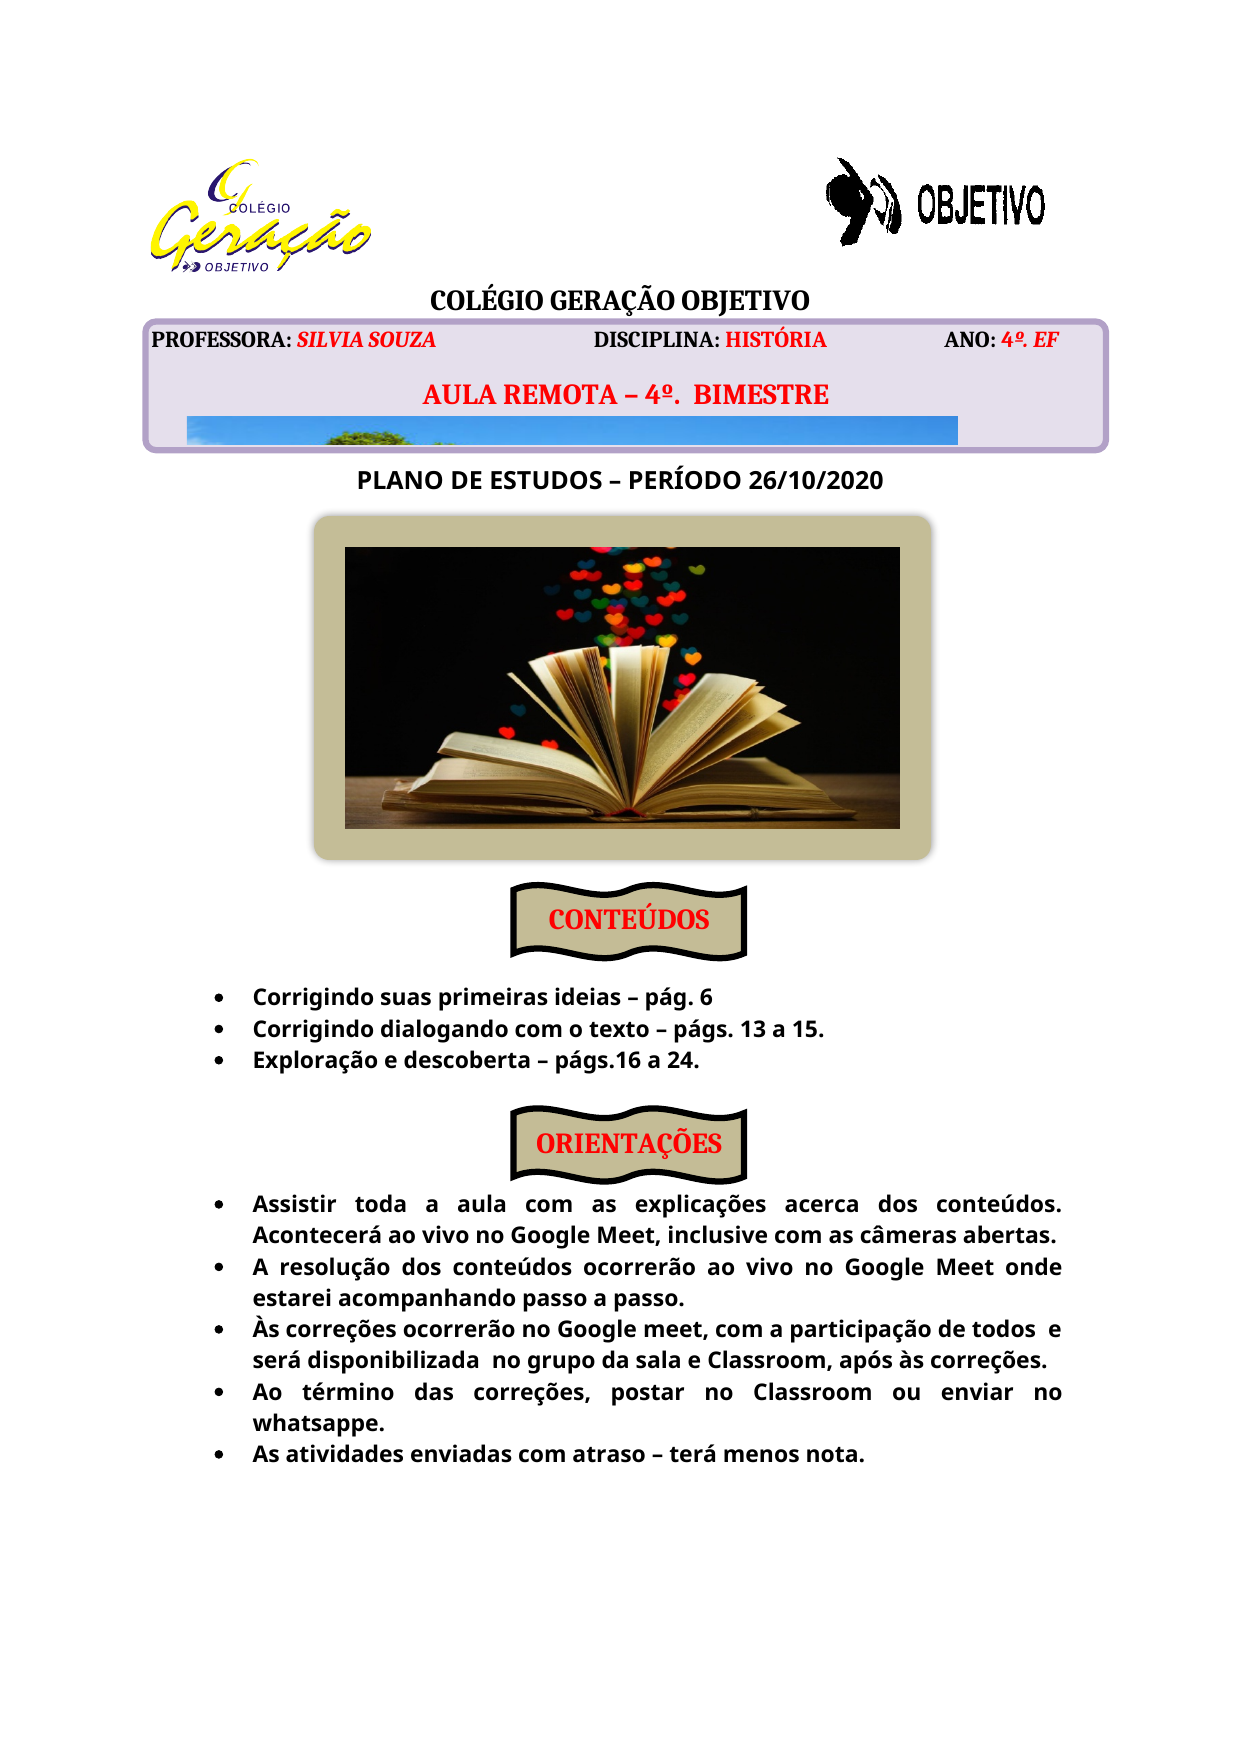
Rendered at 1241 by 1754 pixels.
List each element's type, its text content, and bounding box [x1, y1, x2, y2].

picture [345, 547, 900, 829]
text COLÉGIO GERAÇÃO OBJETIVO [177, 284, 1063, 318]
list Ao término das correções, postar no Classroom ou enviar no whatsappe. [215, 1376, 1063, 1438]
list Corrigindo dialogando com o texto – págs. 13 a 15. [215, 1012, 1063, 1044]
picture [186, 416, 958, 445]
list Exploração e descoberta – págs.16 a 24. [215, 1044, 1063, 1075]
list A resolução dos conteúdos ocorrerão ao vivo no Google Meet onde estarei acompanhando passo a passo. [215, 1251, 1063, 1313]
list Corrigindo suas primeiras ideias – pág. 6 [215, 981, 1063, 1012]
list Às correções ocorrerão no Google meet, com a participação de todos e será disponibilizada no grupo da sala e Classroom, após às correções. [215, 1313, 1063, 1376]
list Assistir toda a aula com as explicações acerca dos conteúdos. Acontecerá ao vivo no Google Meet, inclusive com as câmeras abertas. [215, 1188, 1063, 1251]
text PLANO DE ESTUDOS – PERÍODO 26/10/2020 [177, 462, 1063, 496]
list As atividades enviadas com atraso – terá menos nota. [215, 1438, 1063, 1469]
